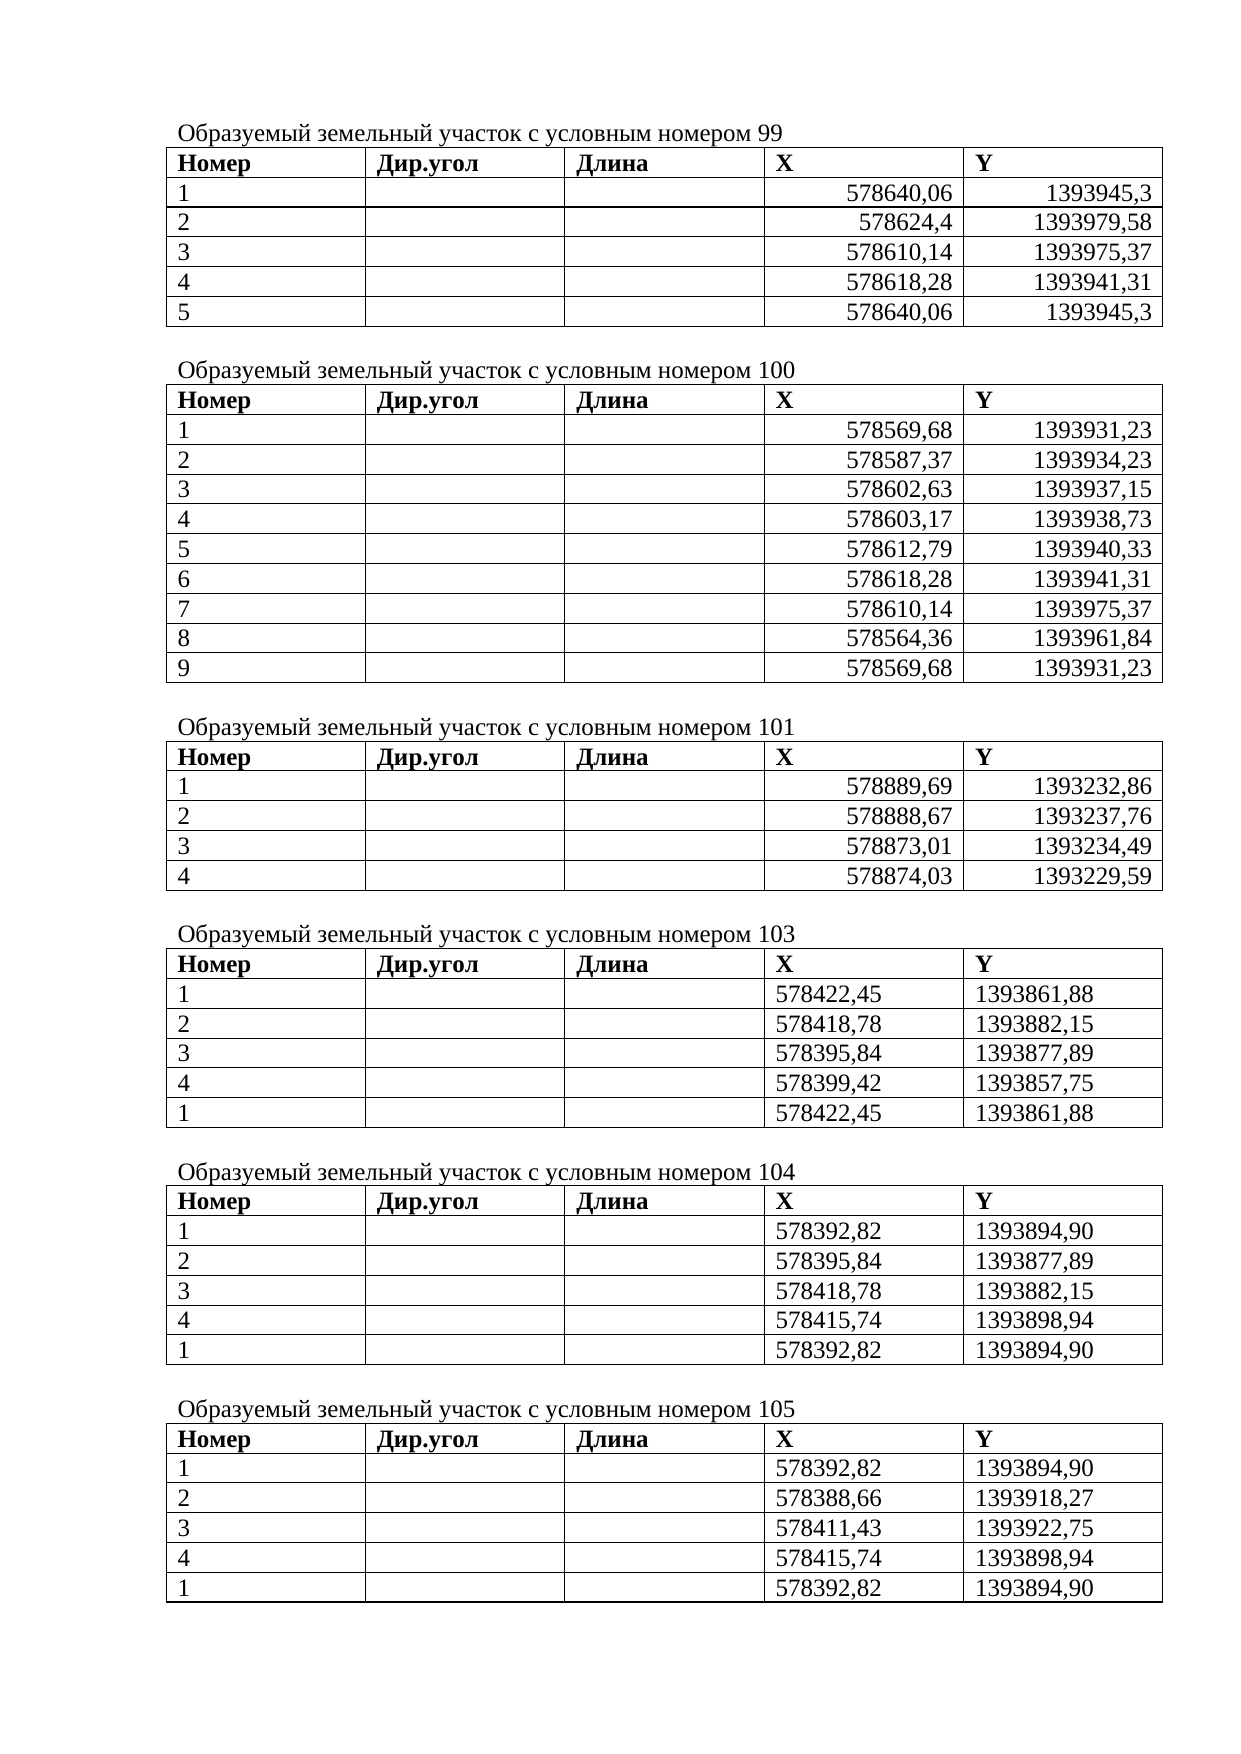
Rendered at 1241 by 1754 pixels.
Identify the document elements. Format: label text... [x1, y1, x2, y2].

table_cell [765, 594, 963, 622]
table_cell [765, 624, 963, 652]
text Образуемый земельный участок с условным номером 105 [177, 1394, 1152, 1423]
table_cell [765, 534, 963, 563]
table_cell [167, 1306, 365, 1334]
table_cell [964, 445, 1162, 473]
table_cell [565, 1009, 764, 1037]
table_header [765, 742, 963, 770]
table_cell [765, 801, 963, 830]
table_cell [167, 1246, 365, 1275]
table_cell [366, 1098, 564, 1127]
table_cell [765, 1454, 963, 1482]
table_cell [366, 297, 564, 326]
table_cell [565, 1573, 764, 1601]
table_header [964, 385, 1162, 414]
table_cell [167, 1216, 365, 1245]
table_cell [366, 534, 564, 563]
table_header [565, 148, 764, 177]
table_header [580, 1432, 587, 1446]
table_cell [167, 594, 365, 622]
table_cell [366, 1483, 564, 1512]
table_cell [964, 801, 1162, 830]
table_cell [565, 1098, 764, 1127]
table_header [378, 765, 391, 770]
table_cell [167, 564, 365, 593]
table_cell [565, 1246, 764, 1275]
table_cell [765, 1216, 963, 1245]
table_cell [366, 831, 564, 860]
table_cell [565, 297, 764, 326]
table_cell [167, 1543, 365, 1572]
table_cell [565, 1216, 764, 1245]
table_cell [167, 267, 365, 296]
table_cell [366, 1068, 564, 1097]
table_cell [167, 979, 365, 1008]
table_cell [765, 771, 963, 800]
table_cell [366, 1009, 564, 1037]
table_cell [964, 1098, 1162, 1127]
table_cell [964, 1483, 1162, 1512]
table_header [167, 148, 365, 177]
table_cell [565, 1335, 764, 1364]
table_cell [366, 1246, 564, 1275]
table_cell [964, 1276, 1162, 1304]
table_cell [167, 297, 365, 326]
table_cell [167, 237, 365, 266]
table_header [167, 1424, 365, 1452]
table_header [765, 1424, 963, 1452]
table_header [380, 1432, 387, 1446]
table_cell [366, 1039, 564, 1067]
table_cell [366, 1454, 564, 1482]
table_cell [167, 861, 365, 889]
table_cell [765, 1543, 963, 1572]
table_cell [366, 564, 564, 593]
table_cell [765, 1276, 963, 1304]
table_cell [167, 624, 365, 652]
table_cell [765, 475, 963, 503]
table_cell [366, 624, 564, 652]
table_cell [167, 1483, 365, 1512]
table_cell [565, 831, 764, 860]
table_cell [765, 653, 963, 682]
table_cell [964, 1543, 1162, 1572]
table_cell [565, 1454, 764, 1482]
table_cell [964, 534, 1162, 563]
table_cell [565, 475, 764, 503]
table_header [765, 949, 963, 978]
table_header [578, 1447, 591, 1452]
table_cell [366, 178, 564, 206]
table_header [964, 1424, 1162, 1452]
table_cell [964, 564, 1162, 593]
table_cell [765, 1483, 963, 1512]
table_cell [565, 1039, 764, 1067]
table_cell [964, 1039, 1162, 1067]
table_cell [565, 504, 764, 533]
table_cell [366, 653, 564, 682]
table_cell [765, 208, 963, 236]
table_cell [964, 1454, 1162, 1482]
text Образуемый земельный участок с условным номером 104 [177, 1157, 1152, 1185]
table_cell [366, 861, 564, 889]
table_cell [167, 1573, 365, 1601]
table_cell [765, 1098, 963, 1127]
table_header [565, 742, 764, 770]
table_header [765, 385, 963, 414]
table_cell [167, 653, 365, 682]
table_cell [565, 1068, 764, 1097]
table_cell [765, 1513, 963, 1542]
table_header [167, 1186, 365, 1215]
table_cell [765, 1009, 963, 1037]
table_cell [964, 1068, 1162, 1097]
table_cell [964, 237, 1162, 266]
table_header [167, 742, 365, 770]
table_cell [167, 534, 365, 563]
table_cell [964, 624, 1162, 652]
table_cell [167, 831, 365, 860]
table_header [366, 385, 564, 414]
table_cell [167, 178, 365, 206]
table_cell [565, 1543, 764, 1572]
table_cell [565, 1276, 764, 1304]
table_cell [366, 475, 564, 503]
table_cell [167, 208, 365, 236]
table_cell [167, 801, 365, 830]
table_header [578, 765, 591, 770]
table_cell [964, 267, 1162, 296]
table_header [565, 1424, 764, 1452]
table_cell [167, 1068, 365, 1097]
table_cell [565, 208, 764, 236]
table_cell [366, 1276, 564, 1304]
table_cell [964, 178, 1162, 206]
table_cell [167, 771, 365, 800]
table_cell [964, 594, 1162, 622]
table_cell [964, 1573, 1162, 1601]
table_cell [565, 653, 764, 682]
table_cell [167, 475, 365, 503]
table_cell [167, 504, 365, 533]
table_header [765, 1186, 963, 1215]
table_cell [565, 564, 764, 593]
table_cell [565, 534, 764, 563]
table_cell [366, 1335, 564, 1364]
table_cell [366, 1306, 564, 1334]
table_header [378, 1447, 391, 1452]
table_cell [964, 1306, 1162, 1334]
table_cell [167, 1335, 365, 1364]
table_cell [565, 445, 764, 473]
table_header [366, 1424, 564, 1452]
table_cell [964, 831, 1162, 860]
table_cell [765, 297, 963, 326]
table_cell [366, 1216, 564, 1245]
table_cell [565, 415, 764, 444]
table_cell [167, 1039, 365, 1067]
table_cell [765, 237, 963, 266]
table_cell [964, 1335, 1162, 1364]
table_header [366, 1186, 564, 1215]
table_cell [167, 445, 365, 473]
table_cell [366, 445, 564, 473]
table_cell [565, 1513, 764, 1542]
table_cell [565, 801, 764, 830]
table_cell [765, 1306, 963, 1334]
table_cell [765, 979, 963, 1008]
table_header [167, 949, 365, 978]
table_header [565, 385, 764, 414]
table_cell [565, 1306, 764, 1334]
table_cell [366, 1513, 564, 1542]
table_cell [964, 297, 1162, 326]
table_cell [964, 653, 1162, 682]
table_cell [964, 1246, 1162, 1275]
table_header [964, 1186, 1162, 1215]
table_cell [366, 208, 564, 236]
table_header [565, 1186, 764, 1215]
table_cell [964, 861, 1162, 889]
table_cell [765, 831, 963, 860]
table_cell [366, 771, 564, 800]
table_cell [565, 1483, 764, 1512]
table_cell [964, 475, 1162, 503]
text Образуемый земельный участок с условным номером 103 [177, 919, 1152, 948]
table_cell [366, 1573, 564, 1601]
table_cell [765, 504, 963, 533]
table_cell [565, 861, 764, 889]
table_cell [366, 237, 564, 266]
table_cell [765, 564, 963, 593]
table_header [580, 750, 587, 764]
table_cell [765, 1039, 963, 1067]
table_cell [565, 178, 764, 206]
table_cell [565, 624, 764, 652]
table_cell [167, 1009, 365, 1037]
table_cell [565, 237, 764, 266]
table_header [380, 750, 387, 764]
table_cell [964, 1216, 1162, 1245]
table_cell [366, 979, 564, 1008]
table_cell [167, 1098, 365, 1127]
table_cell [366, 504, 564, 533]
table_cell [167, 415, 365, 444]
text Образуемый земельный участок с условным номером 101 [177, 712, 1152, 741]
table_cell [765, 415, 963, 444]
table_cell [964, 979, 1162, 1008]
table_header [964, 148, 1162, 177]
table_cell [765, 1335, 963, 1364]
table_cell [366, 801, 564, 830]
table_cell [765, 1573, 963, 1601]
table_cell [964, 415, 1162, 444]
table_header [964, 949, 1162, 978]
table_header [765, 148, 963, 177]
text Образуемый земельный участок с условным номером 100 [177, 355, 1152, 384]
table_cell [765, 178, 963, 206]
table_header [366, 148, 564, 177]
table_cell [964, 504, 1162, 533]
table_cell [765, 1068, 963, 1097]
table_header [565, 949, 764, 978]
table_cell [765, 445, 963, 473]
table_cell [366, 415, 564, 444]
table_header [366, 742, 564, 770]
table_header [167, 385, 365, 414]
text Образуемый земельный участок с условным номером 99 [177, 118, 1152, 147]
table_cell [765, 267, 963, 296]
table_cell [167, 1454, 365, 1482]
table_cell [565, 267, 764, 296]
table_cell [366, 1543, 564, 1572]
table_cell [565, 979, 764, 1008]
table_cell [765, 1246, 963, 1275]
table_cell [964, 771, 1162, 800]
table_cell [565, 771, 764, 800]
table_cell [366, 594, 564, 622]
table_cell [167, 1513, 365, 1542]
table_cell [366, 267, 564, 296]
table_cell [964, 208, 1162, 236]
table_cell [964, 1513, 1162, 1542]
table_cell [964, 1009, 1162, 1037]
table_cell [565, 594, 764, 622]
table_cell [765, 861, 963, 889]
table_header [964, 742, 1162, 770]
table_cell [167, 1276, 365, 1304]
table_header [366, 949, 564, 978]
